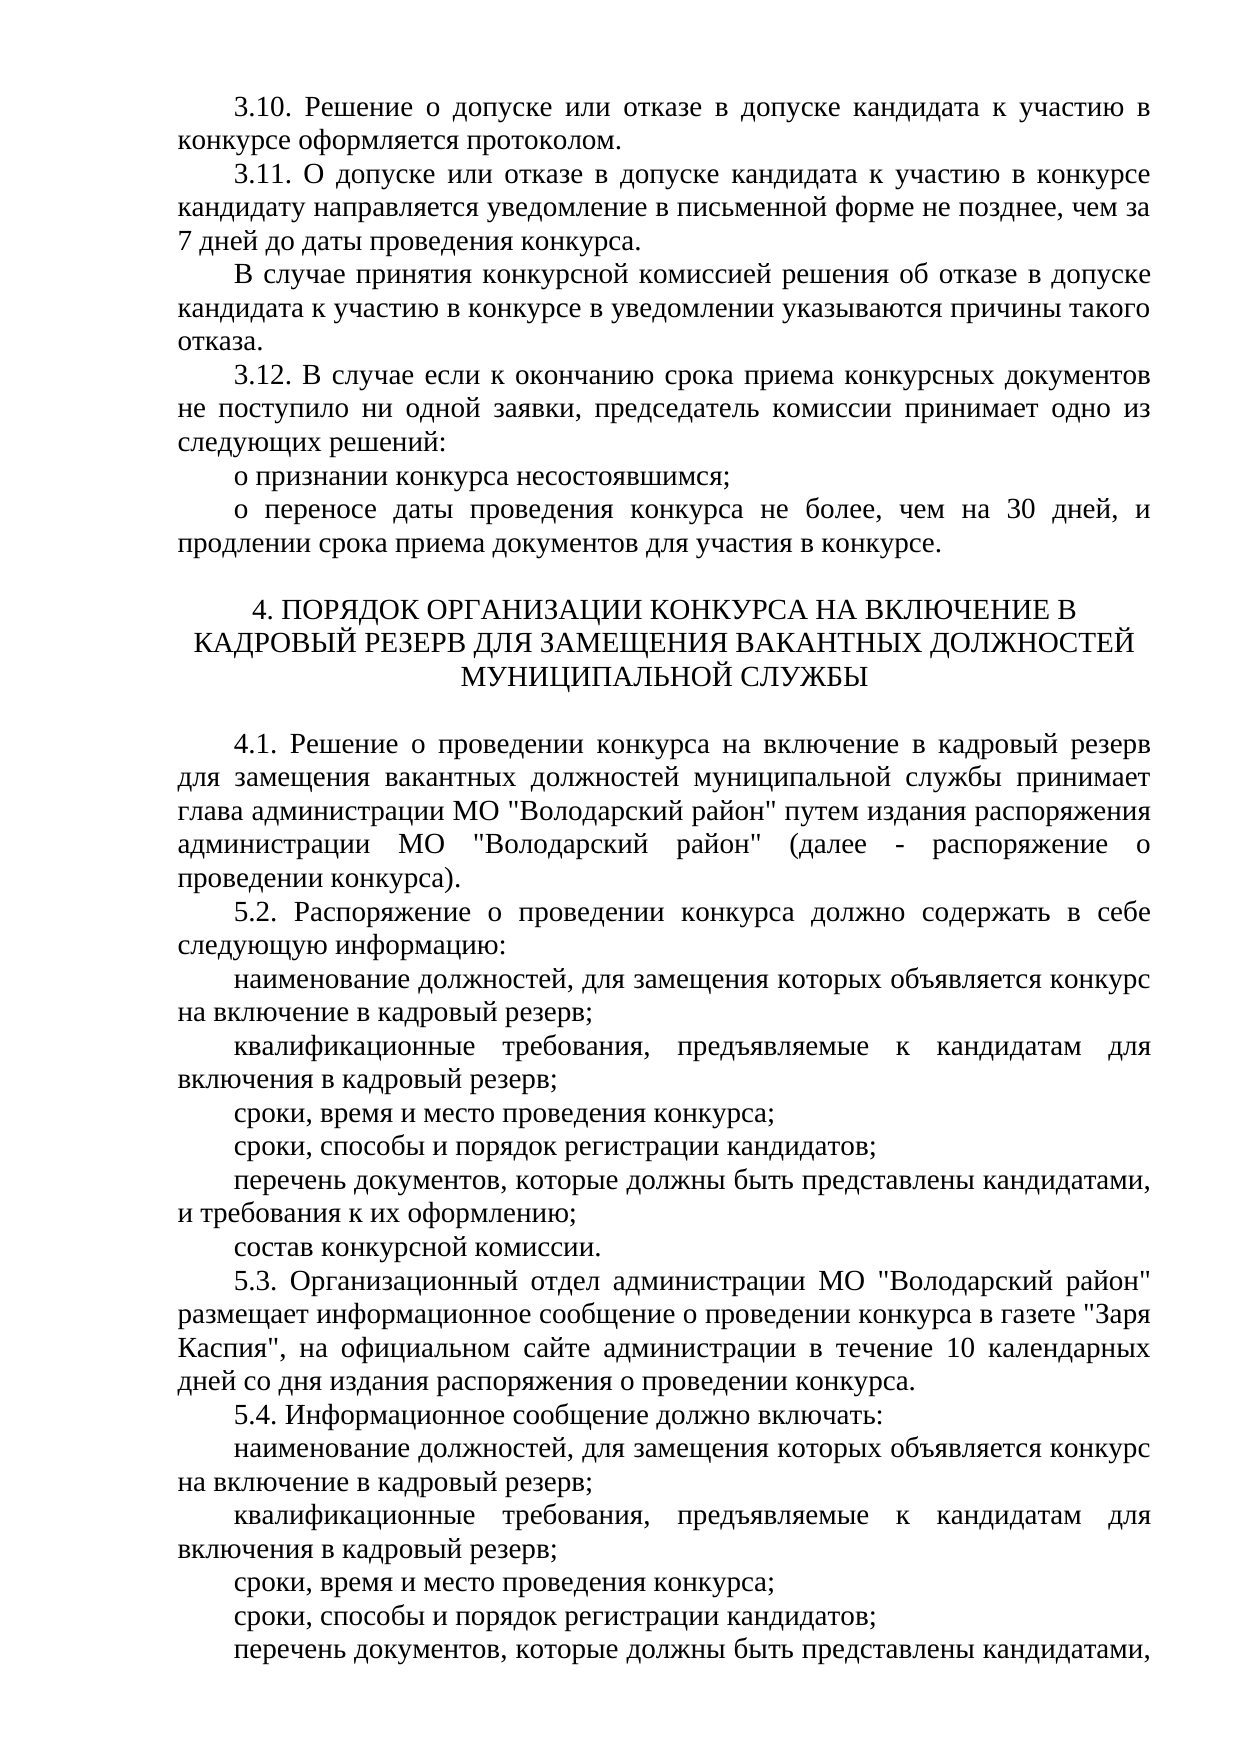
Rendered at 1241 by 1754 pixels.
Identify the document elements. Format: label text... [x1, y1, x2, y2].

text сроки, способы и порядок регистрации кандидатов; [177, 1128, 1152, 1162]
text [177, 1632, 1152, 1665]
text В случае принятия конкурсной комиссией решения об отказе в допуске кандидата к участию в конкурсе в уведомлении указываются причины такого отказа. [177, 256, 1152, 357]
text 3.11. О допуске или отказе в допуске кандидата к участию в конкурсе кандидату направляется уведомление в письменной форме не позднее, чем за 7 дней до даты проведения конкурса. [177, 156, 1152, 256]
text о переносе даты проведения конкурса не более, чем на 30 дней, и продлении срока приема документов для участия в конкурсе. [177, 491, 1152, 558]
text 3.10. Решение о допуске или отказе в допуске кандидата к участию в конкурсе оформляется протоколом. [177, 89, 1152, 156]
text 5.3. Организационный отдел администрации МО "Володарский район" размещает информационное сообщение о проведении конкурса в газете "Заря Каспия", на официальном сайте администрации в течение 10 календарных дней со дня издания распоряжения о проведении конкурса. [177, 1263, 1152, 1397]
text о признании конкурса несостоявшимся; [177, 458, 1152, 491]
text перечень документов, которые должны быть представлены кандидатами, и требования к их оформлению; [177, 1162, 1152, 1229]
text наименование должностей, для замещения которых объявляется конкурс на включение в кадровый резерв; [177, 961, 1152, 1028]
text квалификационные требования, предъявляемые к кандидатам для включения в кадровый резерв; [177, 1497, 1152, 1564]
text квалификационные требования, предъявляемые к кандидатам для включения в кадровый резерв; [177, 1028, 1152, 1095]
text сроки, время и место проведения конкурса; [177, 1095, 1152, 1128]
text 5.2. Распоряжение о проведении конкурса должно содержать в себе следующую информацию: [177, 894, 1152, 961]
text 5.4. Информационное сообщение должно включать: [177, 1397, 1152, 1430]
text 4. ПОРЯДОК ОРГАНИЗАЦИИ КОНКУРСА НА ВКЛЮЧЕНИЕ В КАДРОВЫЙ РЕЗЕРВ ДЛЯ ЗАМЕЩЕНИЯ ВАКАНТНЫХ ДОЛЖНОСТЕЙ МУНИЦИПАЛЬНОЙ СЛУЖБЫ [177, 592, 1152, 692]
text наименование должностей, для замещения которых объявляется конкурс на включение в кадровый резерв; [177, 1430, 1152, 1497]
text сроки, время и место проведения конкурса; [177, 1564, 1152, 1598]
text 4.1. Решение о проведении конкурса на включение в кадровый резерв для замещения вакантных должностей муниципальной службы принимает глава администрации МО "Володарский район" путем издания распоряжения администрации МО "Володарский район" (далее - распоряжение о проведении конкурса). [177, 726, 1152, 894]
text 3.12. В случае если к окончанию срока приема конкурсных документов не поступило ни одной заявки, председатель комиссии принимает одно из следующих решений: [177, 357, 1152, 458]
text сроки, способы и порядок регистрации кандидатов; [177, 1598, 1152, 1632]
text состав конкурсной комиссии. [177, 1229, 1152, 1263]
